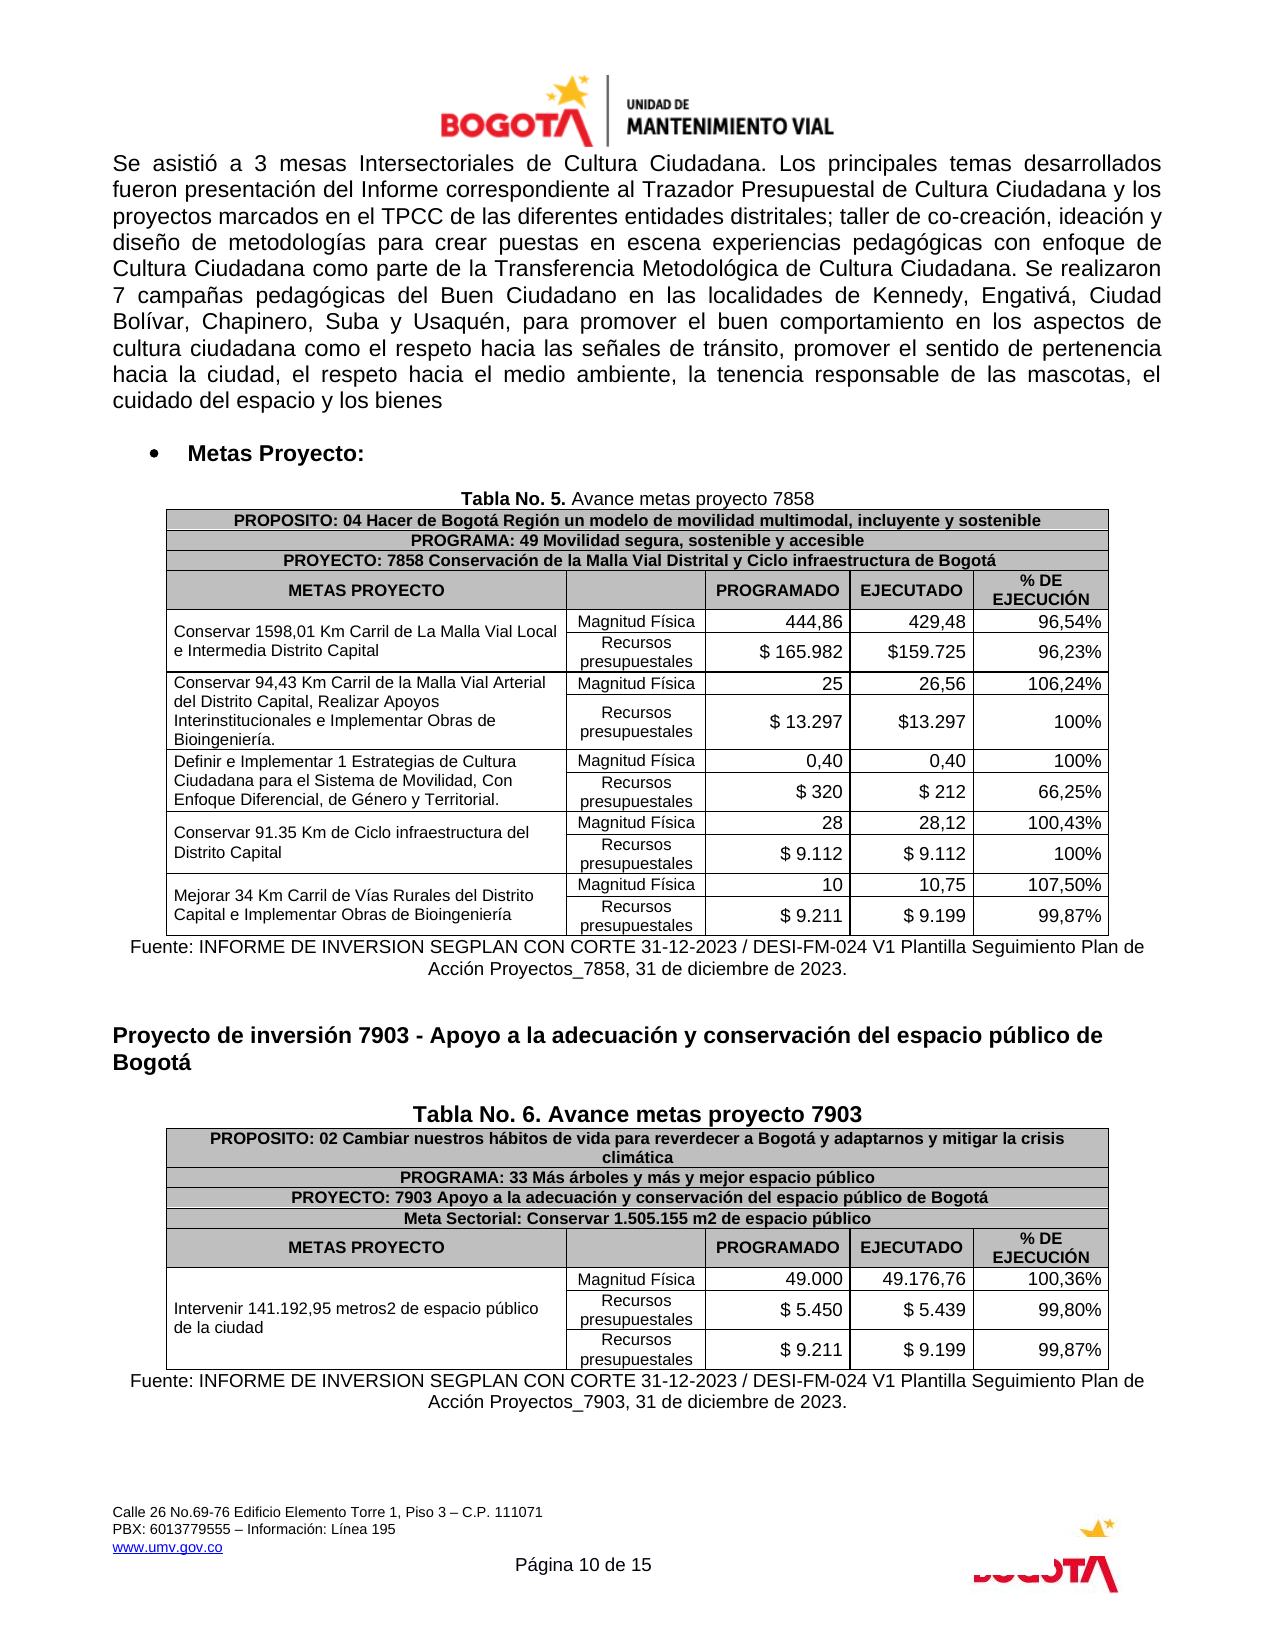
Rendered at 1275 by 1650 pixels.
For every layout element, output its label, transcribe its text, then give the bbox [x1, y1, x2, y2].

table_cell 0,40 [706, 750, 849, 772]
table_cell Recursos presupuestales [567, 633, 705, 671]
table_cell Magnitud Física [567, 673, 705, 694]
table_cell 100,43% [974, 812, 1108, 834]
table_cell $13.297 [851, 695, 973, 749]
text Se asistió a 3 mesas Intersectoriales de Cultura Ciudadana. Los principales temas desarrollados fueron presentación del Informe correspondiente al Trazador Presupuestal de Cultura Ciudadana y los proyectos marcados en el TPCC de las diferentes entidades distritales; taller de co-creación, ideación y diseño de metodologías para crear puestas en escena experiencias pedagógicas con enfoque de Cultura Ciudadana como parte de la Transferencia Metodológica de Cultura Ciudadana. Se realizaron 7 campañas pedagógicas del Buen Ciudadano en las localidades de Kennedy, Engativá, Ciudad Bolívar, Chapinero, Suba y Usaquén, para promover el buen comportamiento en los aspectos de cultura ciudadana como el respeto hacia las señales de tránsito, promover el sentido de pertenencia hacia la ciudad, el respeto hacia el medio ambiente, la tenencia responsable de las mascotas, el cuidado del espacio y los bienes [112, 150, 1162, 413]
table_cell $159.725 [851, 633, 973, 671]
table_header PROPOSITO: 02 Cambiar nuestros hábitos de vida para reverdecer a Bogotá y adaptarnos y mitigar la crisis climática [167, 1129, 1108, 1167]
table_header PROPOSITO: 04 Hacer de Bogotá Región un modelo de movilidad multimodal, incluyente y sostenible [167, 510, 1108, 529]
table_cell Intervenir 141.192,95 metros2 de espacio público de la ciudad [167, 1268, 566, 1368]
text Proyecto de inversión 7903 - Apoyo a la adecuación y conservación del espacio público de Bogotá [112, 1022, 1162, 1075]
table_cell 28,12 [851, 812, 973, 834]
table_cell EJECUTADO [851, 571, 973, 609]
picture [441, 75, 834, 147]
table_cell $ 5.439 [851, 1291, 973, 1329]
table_cell 99,87% [974, 1330, 1108, 1368]
table_cell 429,48 [851, 610, 973, 632]
table_cell [567, 1229, 705, 1267]
table_cell Meta Sectorial: Conservar 1.505.155 m2 de espacio público [167, 1209, 1108, 1228]
table_cell $ 212 [851, 773, 973, 811]
table_cell Conservar 94,43 Km Carril de la Malla Vial Arterial del Distrito Capital, Realizar Apoyos Interinstitucionales e Implementar Obras de Bioingeniería. [167, 673, 566, 749]
table_cell 96,23% [974, 633, 1108, 671]
table_cell $ 320 [706, 773, 849, 811]
table_cell METAS PROYECTO [167, 1229, 566, 1267]
table_cell Definir e Implementar 1 Estrategias de Cultura Ciudadana para el Sistema de Movilidad, Con Enfoque Diferencial, de Género y Territorial. [167, 750, 566, 811]
table_cell Recursos presupuestales [567, 1330, 705, 1368]
table_cell 100% [974, 835, 1108, 873]
table_cell Magnitud Física [567, 750, 705, 772]
table_cell 107,50% [974, 874, 1108, 896]
table_cell PROGRAMA: 33 Más árboles y más y mejor espacio público [167, 1168, 1108, 1187]
table_cell $ 9.199 [851, 897, 973, 935]
table_cell 96,54% [974, 610, 1108, 632]
table_cell Magnitud Física [567, 874, 705, 896]
table_cell 0,40 [851, 750, 973, 772]
table_cell Recursos presupuestales [567, 835, 705, 873]
table_cell 28 [706, 812, 849, 834]
picture [968, 1514, 1122, 1537]
table_cell 106,24% [974, 673, 1108, 694]
table_cell EJECUTADO [851, 1229, 973, 1267]
table_cell $ 9.211 [706, 897, 849, 935]
table_cell Magnitud Física [567, 812, 705, 834]
table_cell Magnitud Física [567, 610, 705, 632]
table_cell Recursos presupuestales [567, 1291, 705, 1329]
table_cell Recursos presupuestales [567, 897, 705, 935]
table_cell PROGRAMADO [706, 571, 849, 609]
table_cell Recursos presupuestales [567, 773, 705, 811]
table_cell 49.000 [706, 1268, 849, 1290]
table_cell $ 165.982 [706, 633, 849, 671]
table_cell Conservar 1598,01 Km Carril de La Malla Vial Local e Intermedia Distrito Capital [167, 610, 566, 671]
table_cell $ 13.297 [706, 695, 849, 749]
table_cell $ 9.112 [706, 835, 849, 873]
table_cell $ 9.112 [851, 835, 973, 873]
table_cell [567, 571, 705, 609]
table_cell 100% [974, 695, 1108, 749]
table_cell PROYECTO: 7903 Apoyo a la adecuación y conservación del espacio público de Bogotá [167, 1188, 1108, 1207]
table_cell Magnitud Física [567, 1268, 705, 1290]
table_cell 10 [706, 874, 849, 896]
table_cell 66,25% [974, 773, 1108, 811]
table_cell $ 5.450 [706, 1291, 849, 1329]
table_cell 100% [974, 750, 1108, 772]
table_cell % DE EJECUCIÓN [974, 1229, 1108, 1267]
table_cell PROYECTO: 7858 Conservación de la Malla Vial Distrital y Ciclo infraestructura de Bogotá [167, 551, 1108, 570]
picture [968, 1556, 1122, 1598]
table_cell $ 9.199 [851, 1330, 973, 1368]
table_cell Conservar 91.35 Km de Ciclo infraestructura del Distrito Capital [167, 812, 566, 873]
table_cell % DE EJECUCIÓN [974, 571, 1108, 609]
table_cell 25 [706, 673, 849, 694]
table_cell 100,36% [974, 1268, 1108, 1290]
table_cell PROGRAMADO [706, 1229, 849, 1267]
text Fuente: INFORME DE INVERSION SEGPLAN CON CORTE 31-12-2023 / DESI-FM-024 V1 Plantilla Seguimiento Plan de Acción Proyectos_7903, 31 de diciembre de 2023. [112, 1369, 1162, 1413]
table_cell 99,80% [974, 1291, 1108, 1329]
text Tabla No. 5. Avance metas proyecto 7858 [112, 488, 1162, 509]
table_cell 49.176,76 [851, 1268, 973, 1290]
table_cell 99,87% [974, 897, 1108, 935]
list Metas Proyecto: [150, 440, 1162, 466]
table_cell 10,75 [851, 874, 973, 896]
table_cell $ 9.211 [706, 1330, 849, 1368]
table_cell 444,86 [706, 610, 849, 632]
table_cell 26,56 [851, 673, 973, 694]
text Tabla No. 6. Avance metas proyecto 7903 [112, 1101, 1162, 1128]
table_cell METAS PROYECTO [167, 571, 566, 609]
table_cell Recursos presupuestales [567, 695, 705, 749]
table_cell PROGRAMA: 49 Movilidad segura, sostenible y accesible [167, 531, 1108, 550]
table_cell Mejorar 34 Km Carril de Vías Rurales del Distrito Capital e Implementar Obras de Bioingeniería [167, 874, 566, 935]
text Fuente: INFORME DE INVERSION SEGPLAN CON CORTE 31-12-2023 / DESI-FM-024 V1 Plantilla Seguimiento Plan de Acción Proyectos_7858, 31 de diciembre de 2023. [112, 936, 1162, 979]
